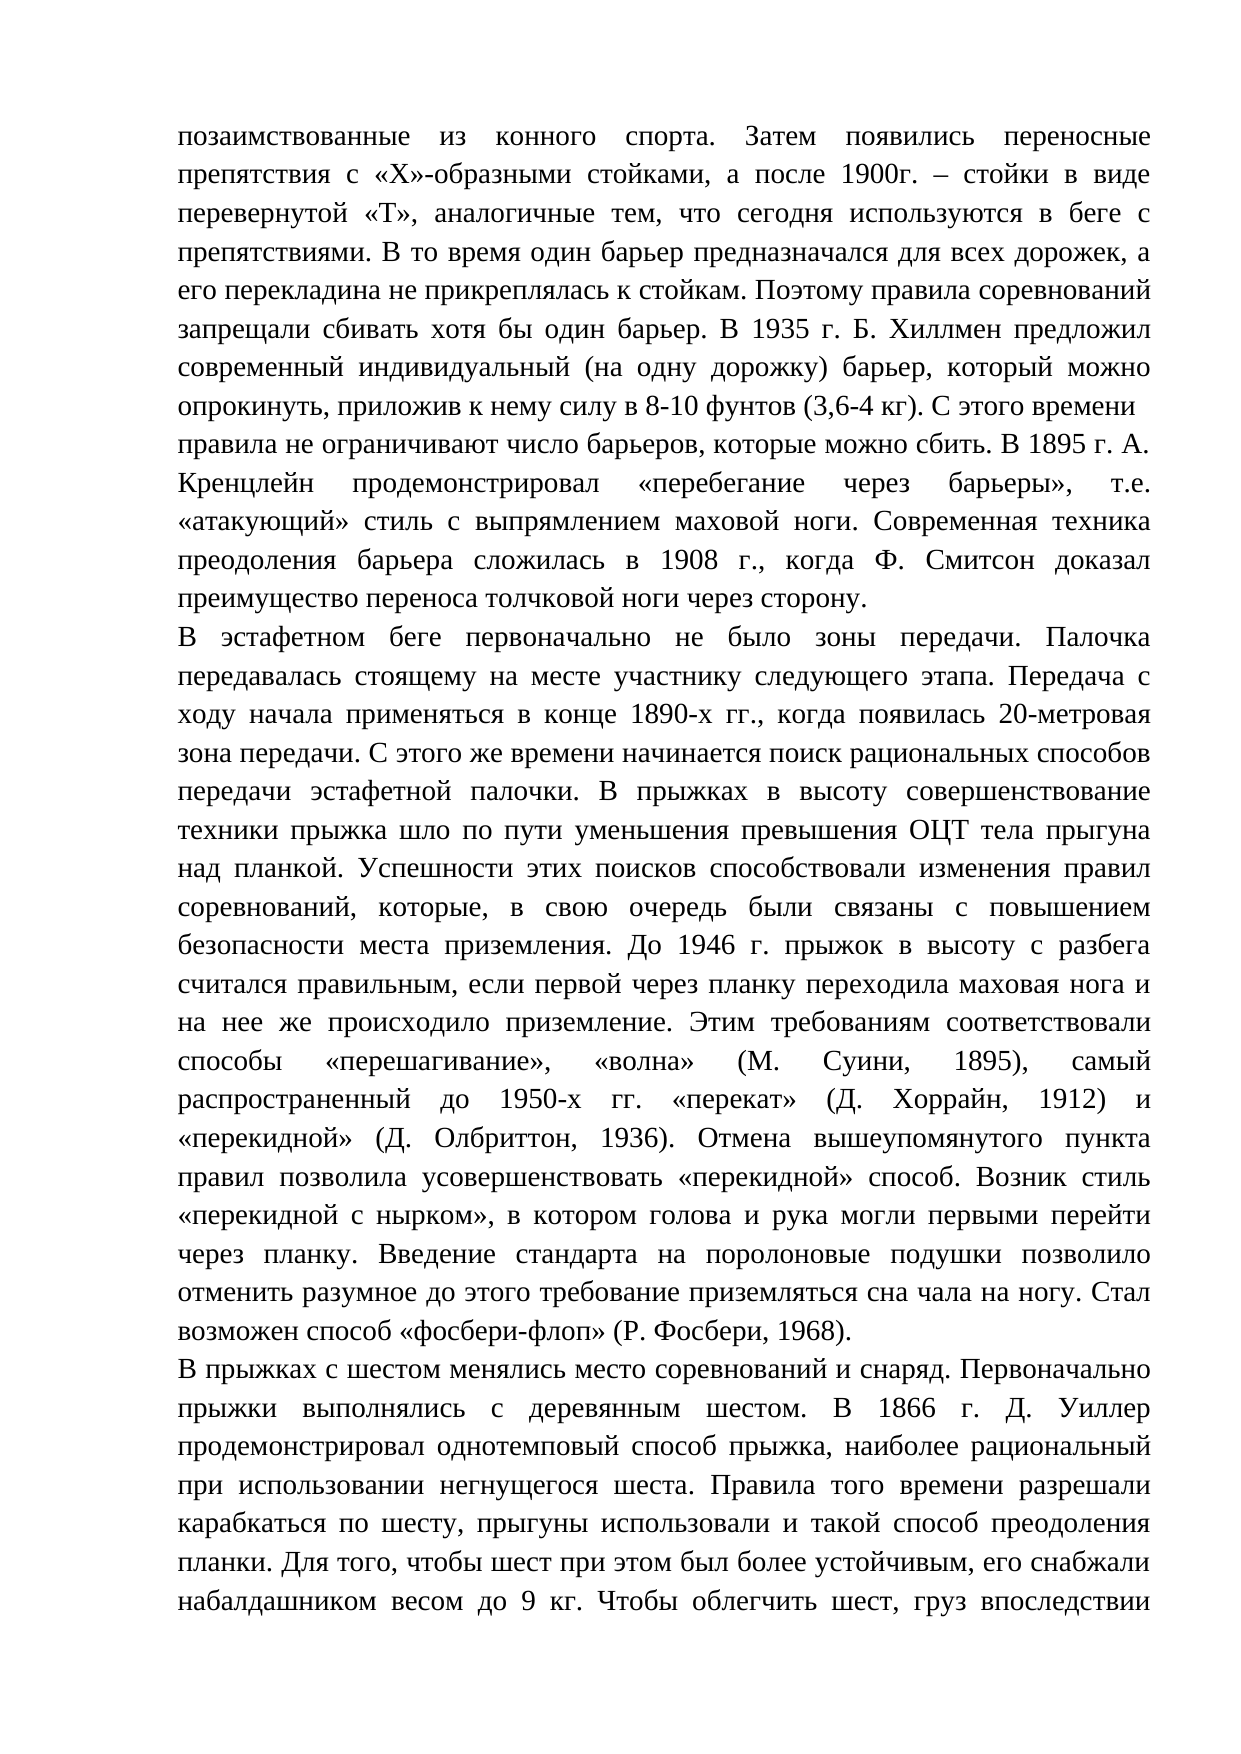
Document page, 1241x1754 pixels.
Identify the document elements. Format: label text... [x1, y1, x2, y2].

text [177, 118, 1152, 421]
text В эстафетном беге первоначально не было зоны передачи. Палочка передавалась стоящему на месте участнику следующего этапа. Передача с ходу начала применяться в конце 1890-х гг., когда появилась 20-метровая зона передачи. С этого же времени начинается поиск рациональных способов передачи эстафетной палочки. В прыжках в высоту совершенствование техники прыжка шло по пути уменьшения превышения ОЦТ тела прыгуна над планкой. Успешности этих поисков способствовали изменения правил соревнований, которые, в свою очередь были связаны с повышением безопасности места приземления. До 1946 г. прыжок в высоту с разбега считался правильным, если первой через планку переходила маховая нога и на нее же происходило приземление. Этим требованиям соответствовали способы «перешагивание», «волна» (М. Суини, 1895), самый распространенный до 1950-х гг. «перекат» (Д. Хоррайн, 1912) и «перекидной» (Д. Олбриттон, 1936). Отмена вышеупомянутого пункта правил позволила усовершенствовать «перекидной» способ. Возник стиль «перекидной с нырком», в котором голова и рука могли первыми перейти через планку. Введение стандарта на поролоновые подушки позволило отменить разумное до этого требование приземляться сна чала на ногу. Стал возможен способ «фосбери-флоп» (Р. Фосбери, 1968). [177, 619, 1152, 1346]
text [177, 1351, 1152, 1616]
text правила не ограничивают число барьеров, которые можно сбить. В 1895 г. А. Кренцлейн продемонстрировал «перебегание через барьеры», т.е. «атакующий» стиль с выпрямлением маховой ноги. Современная техника преодоления барьера сложилась в 1908 г., когда Ф. Смитсон доказал преимущество переноса толчковой ноги через сторону. [177, 426, 1152, 614]
